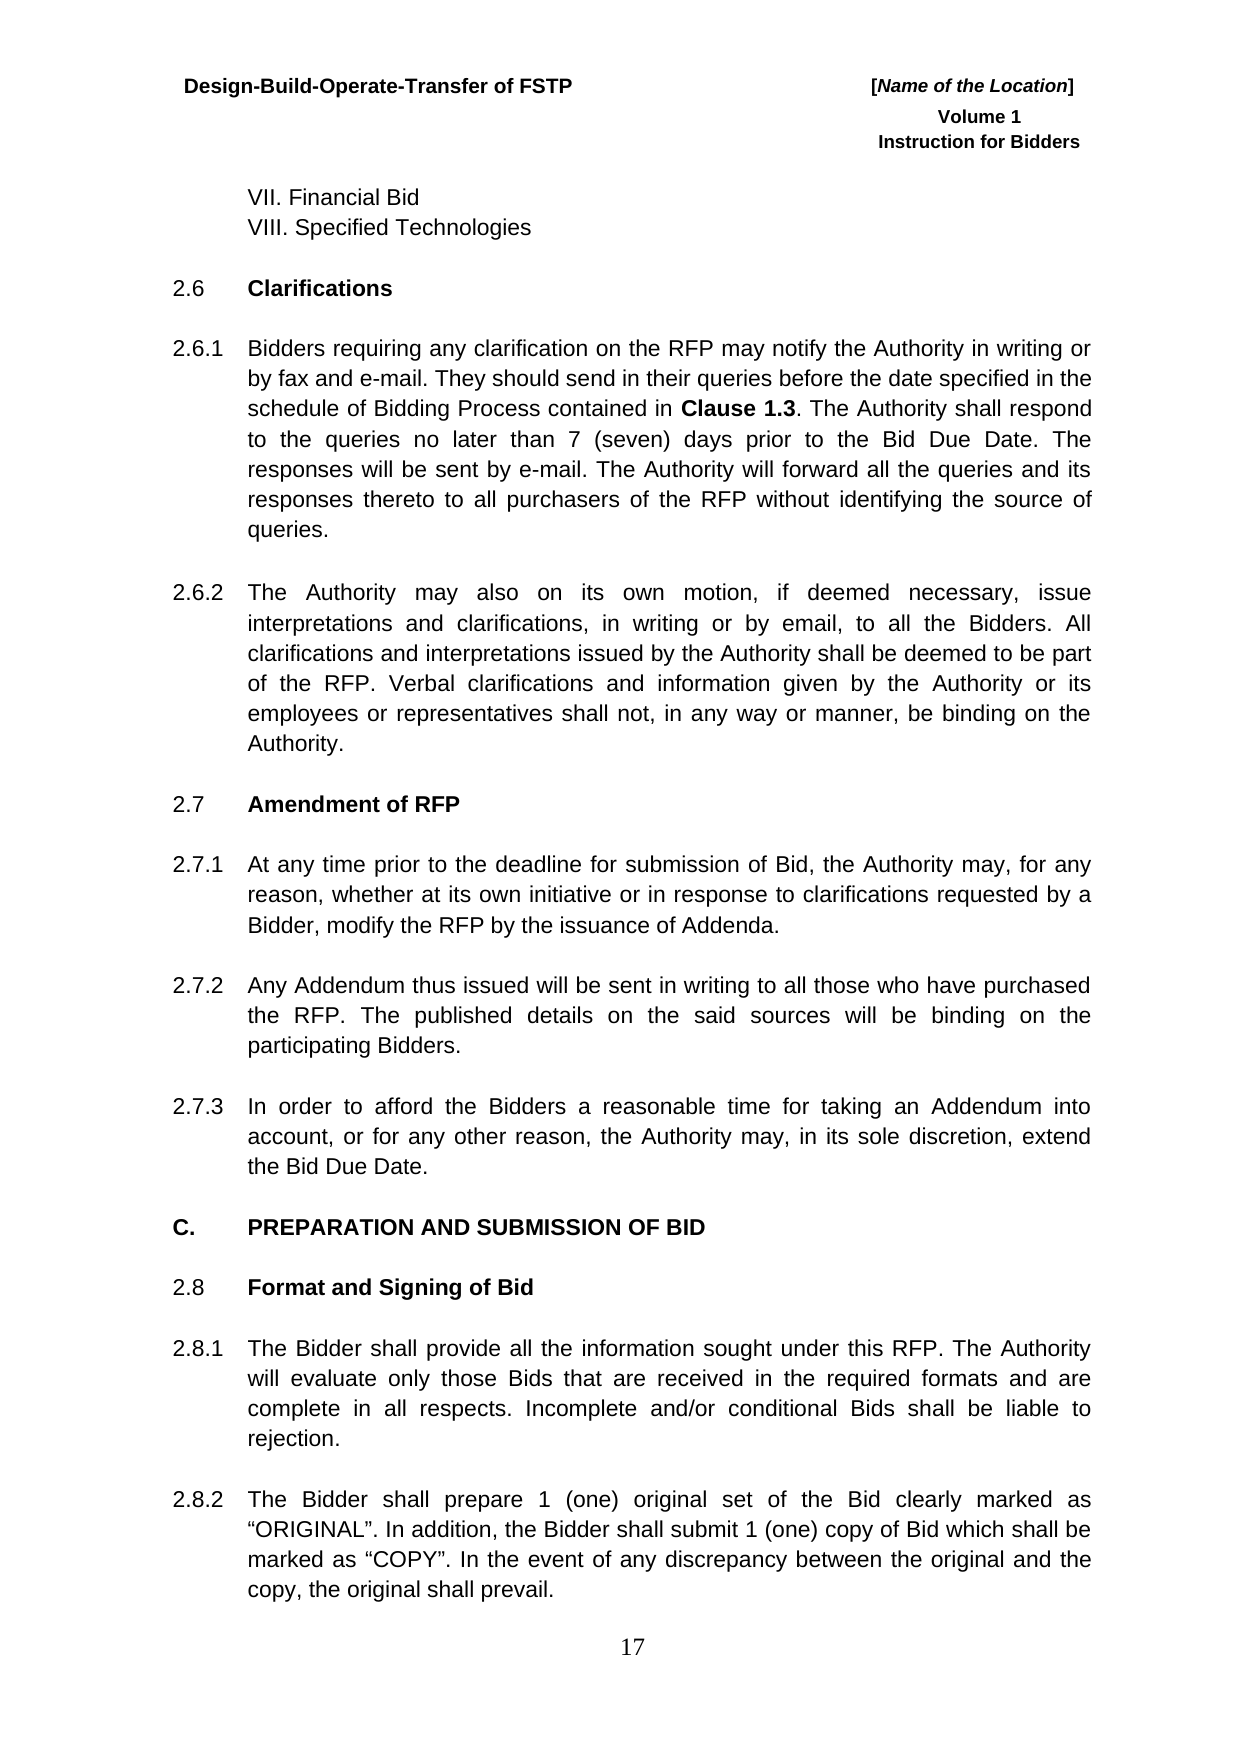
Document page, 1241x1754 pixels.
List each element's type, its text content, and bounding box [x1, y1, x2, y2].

list Any Addendum thus issued will be sent in writing to all those who have purchased the RFP. The published details on the said sources will be binding on the participating Bidders. [172, 972, 1092, 1059]
list Format and Signing of Bid [172, 1274, 1092, 1301]
list In order to afford the Bidders a reasonable time for taking an Addendum into account, or for any other reason, the Authority may, in its sole discretion, extend the Bid Due Date. [172, 1093, 1092, 1180]
list The Bidder shall prepare 1 (one) original set of the Bid clearly marked as “ORIGINAL”. In addition, the Bidder shall submit 1 (one) copy of Bid which shall be marked as “COPY”. In the event of any discrepancy between the original and the copy, the original shall prevail. [172, 1486, 1092, 1603]
text VII. Financial Bid [247, 184, 1092, 210]
list At any time prior to the deadline for submission of Bid, the Authority may, for any reason, whether at its own initiative or in response to clarifications requested by a Bidder, modify the RFP by the issuance of Addenda. [172, 851, 1092, 938]
list Bidders requiring any clarification on the RFP may notify the Authority in writing or by fax and e-mail. They should send in their queries before the date specified in the schedule of Bidding Process contained in Clause 1.3. The Authority shall respond to the queries no later than 7 (seven) days prior to the Bid Due Date. The responses will be sent by e-mail. The Authority will forward all the queries and its responses thereto to all purchasers of the RFP without identifying the source of queries. [172, 335, 1092, 542]
list The Authority may also on its own motion, if deemed necessary, issue interpretations and clarifications, in writing or by email, to all the Bidders. All clarifications and interpretations issued by the Authority shall be deemed to be part of the RFP. Verbal clarifications and information given by the Authority or its employees or representatives shall not, in any way or manner, be binding on the Authority. [172, 579, 1092, 757]
list Clarifications [172, 274, 1092, 301]
list PREPARATION AND SUBMISSION OF BID [172, 1214, 1092, 1240]
list The Bidder shall provide all the information sought under this RFP. The Authority will evaluate only those Bids that are received in the required formats and are complete in all respects. Incomplete and/or conditional Bids shall be liable to rejection. [172, 1334, 1092, 1452]
list Amendment of RFP [172, 791, 1092, 817]
text VIII. Specified Technologies [172, 214, 1092, 240]
